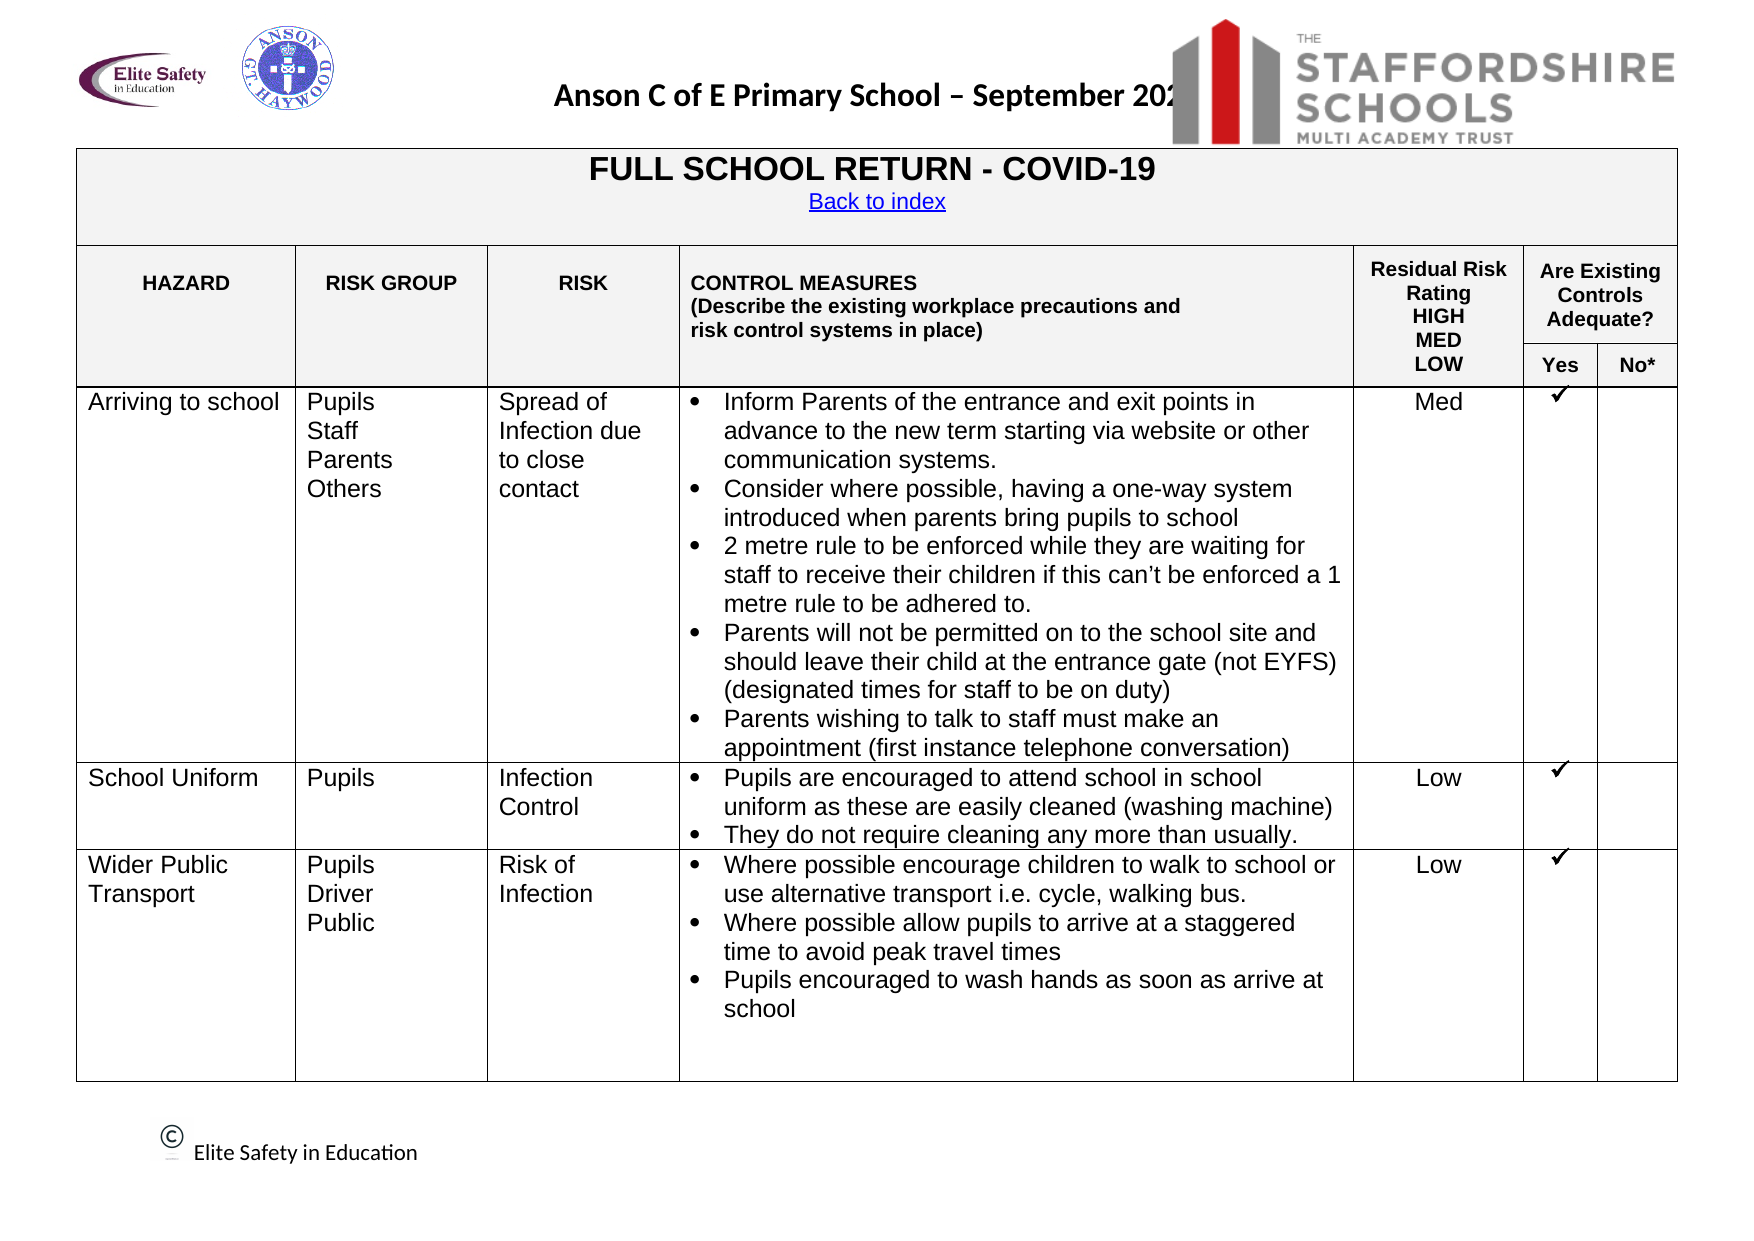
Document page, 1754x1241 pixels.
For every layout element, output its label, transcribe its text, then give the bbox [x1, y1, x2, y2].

table_cell Where possible encourage children to walk to school or use alternative transport i.e. cycle, walking bus. Where possible allow pupils to arrive at a staggered time to avoid peak travel times Pupils encouraged to wash hands as soon as arrive at school [680, 850, 1353, 1081]
table_cell Low [1354, 763, 1523, 849]
table_cell Pupils are encouraged to attend school in school uniform as these are easily cleaned (washing machine) They do not require cleaning any more than usually. [680, 763, 1353, 849]
picture [1171, 19, 1674, 145]
table_cell Are Existing Controls Adequate? [1524, 246, 1677, 342]
table_cell RISK [488, 246, 679, 386]
table_cell Pupils Driver Public [296, 850, 487, 1081]
table_cell [1524, 850, 1597, 1081]
table_cell [1524, 388, 1597, 762]
table_cell Arriving to school [77, 388, 295, 762]
table_cell [1598, 763, 1677, 849]
table_cell Med [1354, 388, 1523, 762]
table_cell [1598, 850, 1677, 1081]
table_cell Yes [1524, 344, 1597, 386]
table_cell CONTROL MEASURES (Describe the existing workplace precautions and risk control systems in place) [680, 246, 1353, 386]
table_cell Infection Control [488, 763, 679, 849]
table_cell Inform Parents of the entrance and exit points in advance to the new term starting via website or other communication systems. Consider where possible, having a one-way system introduced when parents bring pupils to school 2 metre rule to be enforced while they are waiting for staff to receive their children if this can’t be enforced a 1 metre rule to be adhered to. Parents will not be permitted on to the school site and should leave their child at the entrance gate (not EYFS) (designated times for staff to be on duty) Parents wishing to talk to staff must make an appointment (first instance telephone conversation) [680, 388, 1353, 762]
table_cell Risk of Infection [488, 850, 679, 1081]
table_cell Low [1354, 850, 1523, 1081]
table_cell RISK GROUP [296, 246, 487, 386]
table_header FULL SCHOOL RETURN - COVID-19 Back to index [77, 149, 1677, 245]
table_cell [1598, 388, 1677, 762]
table_cell School Uniform [77, 763, 295, 849]
table_cell Wider Public Transport [77, 850, 295, 1081]
picture [150, 1117, 194, 1161]
picture [60, 14, 345, 125]
table_cell HAZARD [77, 246, 295, 386]
table_cell Pupils Staff Parents Others [296, 388, 487, 762]
table_cell [1524, 763, 1597, 849]
table_cell Residual Risk Rating HIGH MED LOW [1354, 246, 1523, 386]
table_cell No* [1598, 344, 1677, 386]
table_cell Spread of Infection due to close contact [488, 388, 679, 762]
table_cell Pupils [296, 763, 487, 849]
